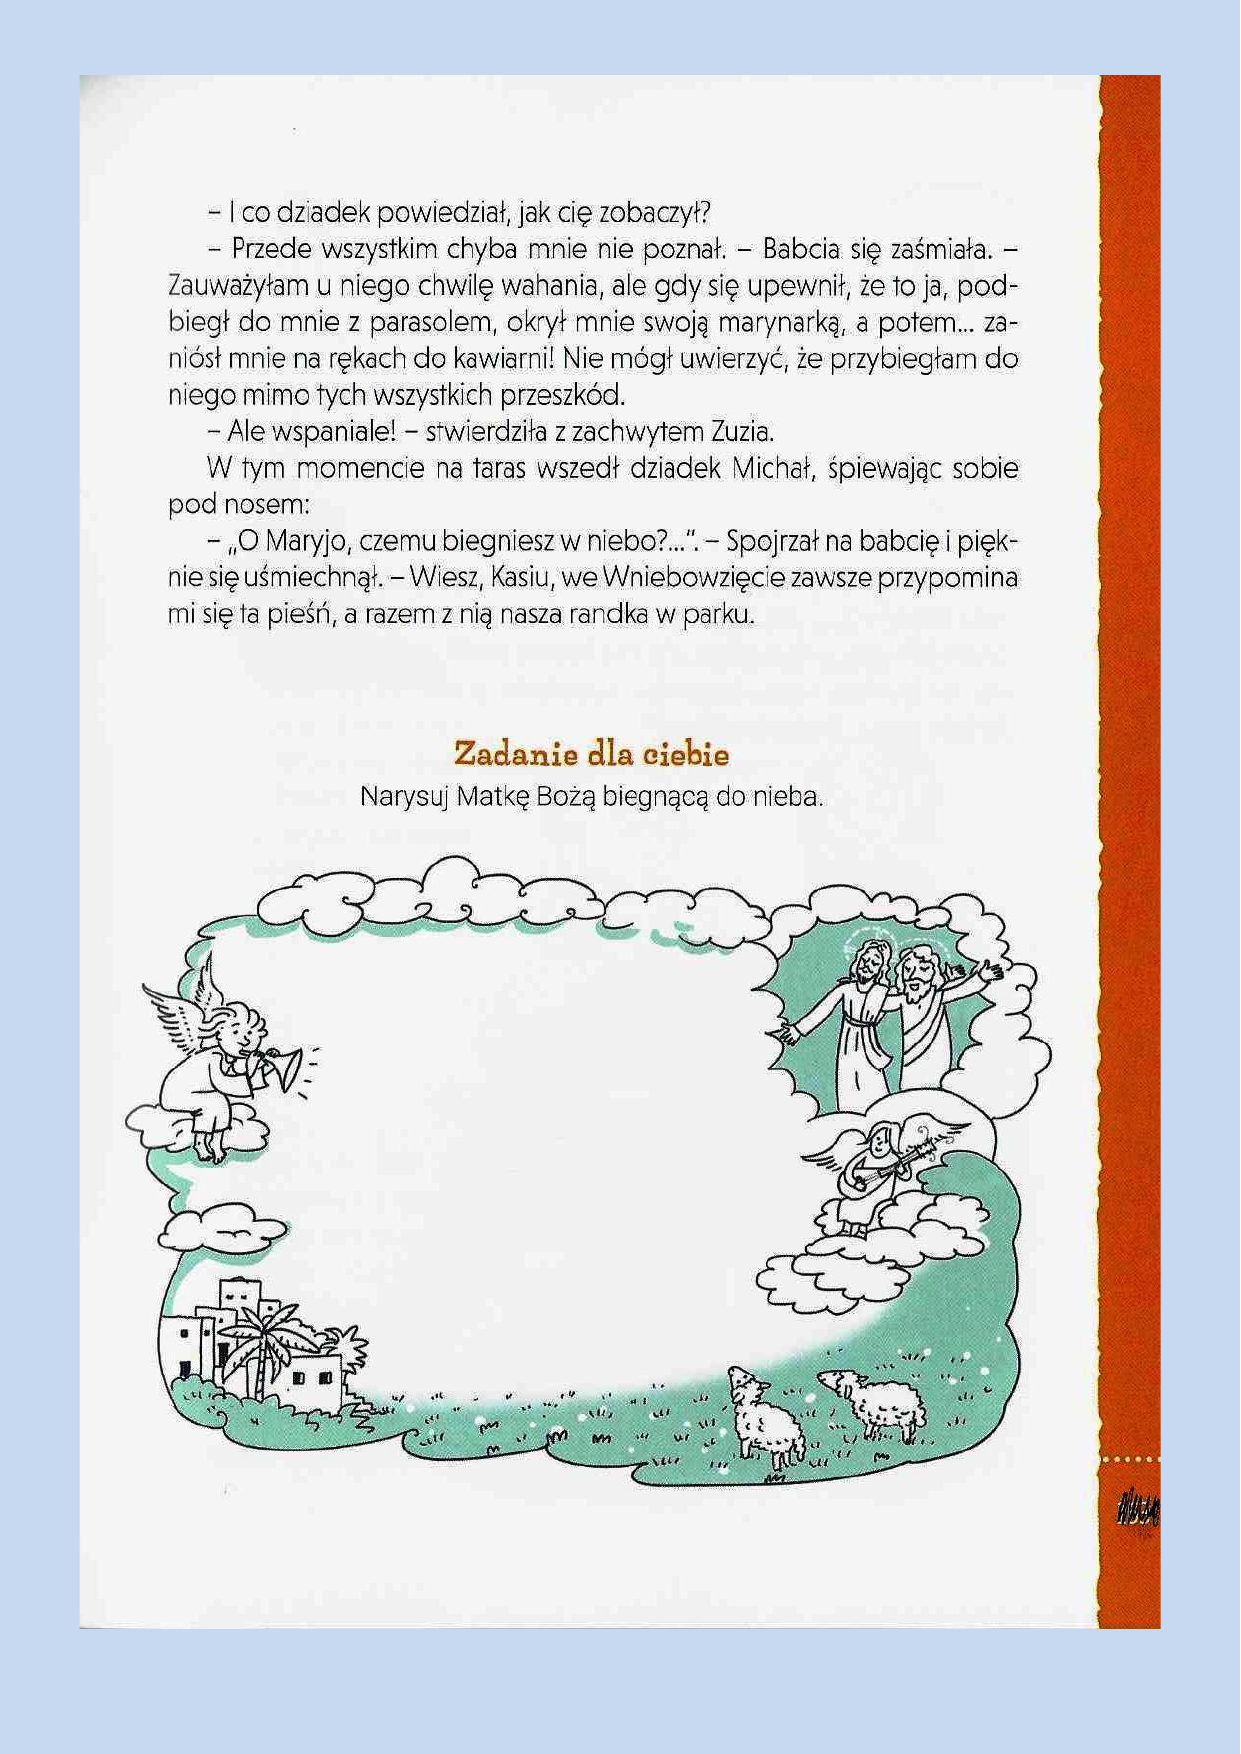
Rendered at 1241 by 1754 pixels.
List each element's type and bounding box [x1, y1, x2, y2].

picture [79, 75, 1161, 1629]
